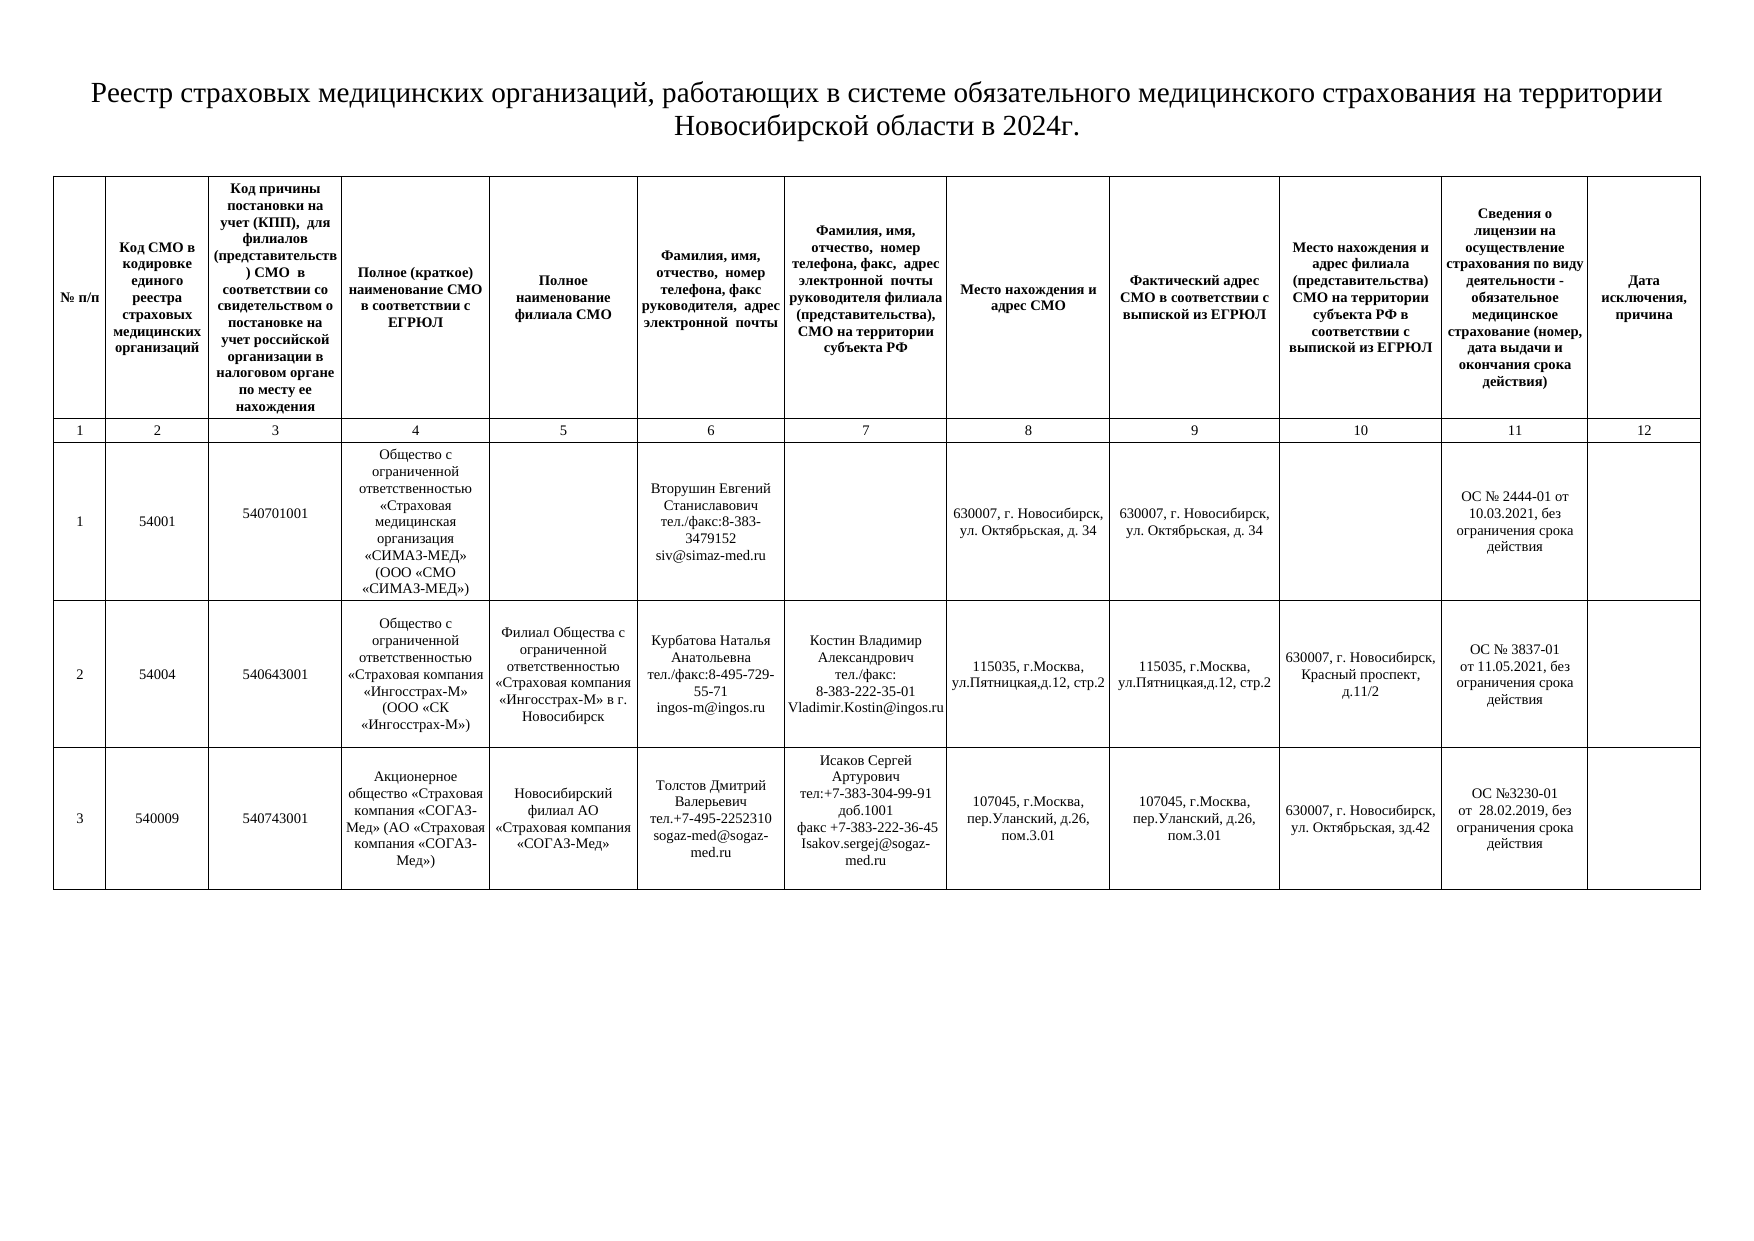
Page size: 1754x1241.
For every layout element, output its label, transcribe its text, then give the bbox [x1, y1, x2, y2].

table_cell Общество с ограниченной ответственностью «Страховая компания «Ингосстрах-М» (ООО «СК «Ингосстрах-М») [342, 601, 489, 747]
table_header Полное наименование филиала СМО [490, 177, 637, 418]
table_header Код СМО в кодировке единого реестра страховых медицинских организаций [106, 177, 208, 418]
table_cell 540643001 [209, 601, 341, 747]
table_header Сведения о лицензии на осуществление страхования по виду деятельности - обязательное медицинское страхование (номер, дата выдачи и окончания срока действия) [1442, 177, 1587, 418]
table_cell 54001 [106, 443, 208, 600]
table_cell 6 [638, 419, 784, 442]
table_cell ОС №3230-01 от 28.02.2019, без ограничения срока действия [1442, 748, 1587, 888]
table_cell 630007, г. Новосибирск, ул. Октябрьская, зд.42 [1280, 748, 1441, 888]
table_cell 107045, г.Москва, пер.Уланский, д.26, пом.3.01 [1110, 748, 1279, 888]
table_cell 540009 [106, 748, 208, 888]
table_cell 54004 [106, 601, 208, 747]
table_cell 540743001 [209, 748, 341, 888]
table_cell [490, 443, 637, 600]
table_header Место нахождения и адрес филиала (представительства) СМО на территории субъекта РФ в соответствии с выпиской из ЕГРЮЛ [1280, 177, 1441, 418]
table_header Полное (краткое) наименование СМО в соответствии с ЕГРЮЛ [342, 177, 489, 418]
table_cell 9 [1110, 419, 1279, 442]
table_header Фактический адрес СМО в соответствии с выпиской из ЕГРЮЛ [1110, 177, 1279, 418]
table_cell 11 [1442, 419, 1587, 442]
table_cell 107045, г.Москва, пер.Уланский, д.26, пом.3.01 [947, 748, 1109, 888]
table_cell 4 [342, 419, 489, 442]
table_cell Курбатова Наталья Анатольевна тел./факс:8-495-729-55-71 ingos-m@ingos.ru [638, 601, 784, 747]
table_cell Общество с ограниченной ответственностью «Страховая медицинская организация «СИМАЗ-МЕД» (ООО «СМО «СИМАЗ-МЕД») [342, 443, 489, 600]
table_cell 12 [1588, 419, 1700, 442]
table_cell 630007, г. Новосибирск, Красный проспект, д.11/2 [1280, 601, 1441, 747]
table_cell [1588, 748, 1700, 888]
table_cell Филиал Общества с ограниченной ответственностью «Страховая компания «Ингосстрах-М» в г. Новосибирск [490, 601, 637, 747]
table_cell Исаков Сергей Артурович тел:+7-383-304-99-91 доб.1001 факс +7-383-222-36-45 Isakov.sergej@sogaz-med.ru [785, 748, 946, 888]
table_cell 115035, г.Москва, ул.Пятницкая,д.12, стр.2 [947, 601, 1109, 747]
table_cell [1588, 443, 1700, 600]
text Реестр страховых медицинских организаций, работающих в системе обязательного медицинского страхования на территории Новосибирской области в 2024г. [75, 75, 1679, 142]
table_cell 115035, г.Москва, ул.Пятницкая,д.12, стр.2 [1110, 601, 1279, 747]
table_cell [1280, 443, 1441, 600]
table_header № п/п [54, 177, 105, 418]
table_cell 8 [947, 419, 1109, 442]
table_header Фамилия, имя, отчество, номер телефона, факс руководителя, адрес электронной почты [638, 177, 784, 418]
table_cell Акционерное общество «Страховая компания «СОГАЗ-Мед» (АО «Страховая компания «СОГАЗ-Мед») [342, 748, 489, 888]
table_header Место нахождения и адрес СМО [947, 177, 1109, 418]
table_cell 3 [54, 748, 105, 888]
table_cell ОС № 3837-01 от 11.05.2021, без ограничения срока действия [1442, 601, 1587, 747]
table_cell Новосибирский филиал АО «Страховая компания «СОГАЗ-Мед» [490, 748, 637, 888]
table_header Код причины постановки на учет (КПП), для филиалов (представительств) СМО в соответствии со свидетельством о постановке на учет российской организации в налоговом органе по месту ее нахождения [209, 177, 341, 418]
table_cell 630007, г. Новосибирск, ул. Октябрьская, д. 34 [947, 443, 1109, 600]
table_header Фамилия, имя, отчество, номер телефона, факс, адрес электронной почты руководителя филиала (представительства), СМО на территории субъекта РФ [785, 177, 946, 418]
table_cell 1 [54, 419, 105, 442]
table_cell 10 [1280, 419, 1441, 442]
table_cell 2 [106, 419, 208, 442]
table_cell 7 [785, 419, 946, 442]
table_cell 5 [490, 419, 637, 442]
table_cell Вторушин Евгений Станиславович тел./факс:8-383-3479152 siv@simaz-med.ru [638, 443, 784, 600]
table_cell [785, 443, 946, 600]
table_cell Костин Владимир Александрович тел./факс: 8-383-222-35-01 Vladimir.Kostin@ingos.ru [785, 601, 946, 747]
table_header Дата исключения, причина [1588, 177, 1700, 418]
table_cell 3 [209, 419, 341, 442]
table_cell 2 [54, 601, 105, 747]
table_cell 540701001 [209, 443, 341, 600]
table_cell 1 [54, 443, 105, 600]
table_cell Толстов Дмитрий Валерьевич тел.+7-495-2252310 sogaz-med@sogaz-med.ru [638, 748, 784, 888]
table_cell [1588, 601, 1700, 747]
table_cell ОC № 2444-01 от 10.03.2021, без ограничения срока действия [1442, 443, 1587, 600]
table_cell 630007, г. Новосибирск, ул. Октябрьская, д. 34 [1110, 443, 1279, 600]
